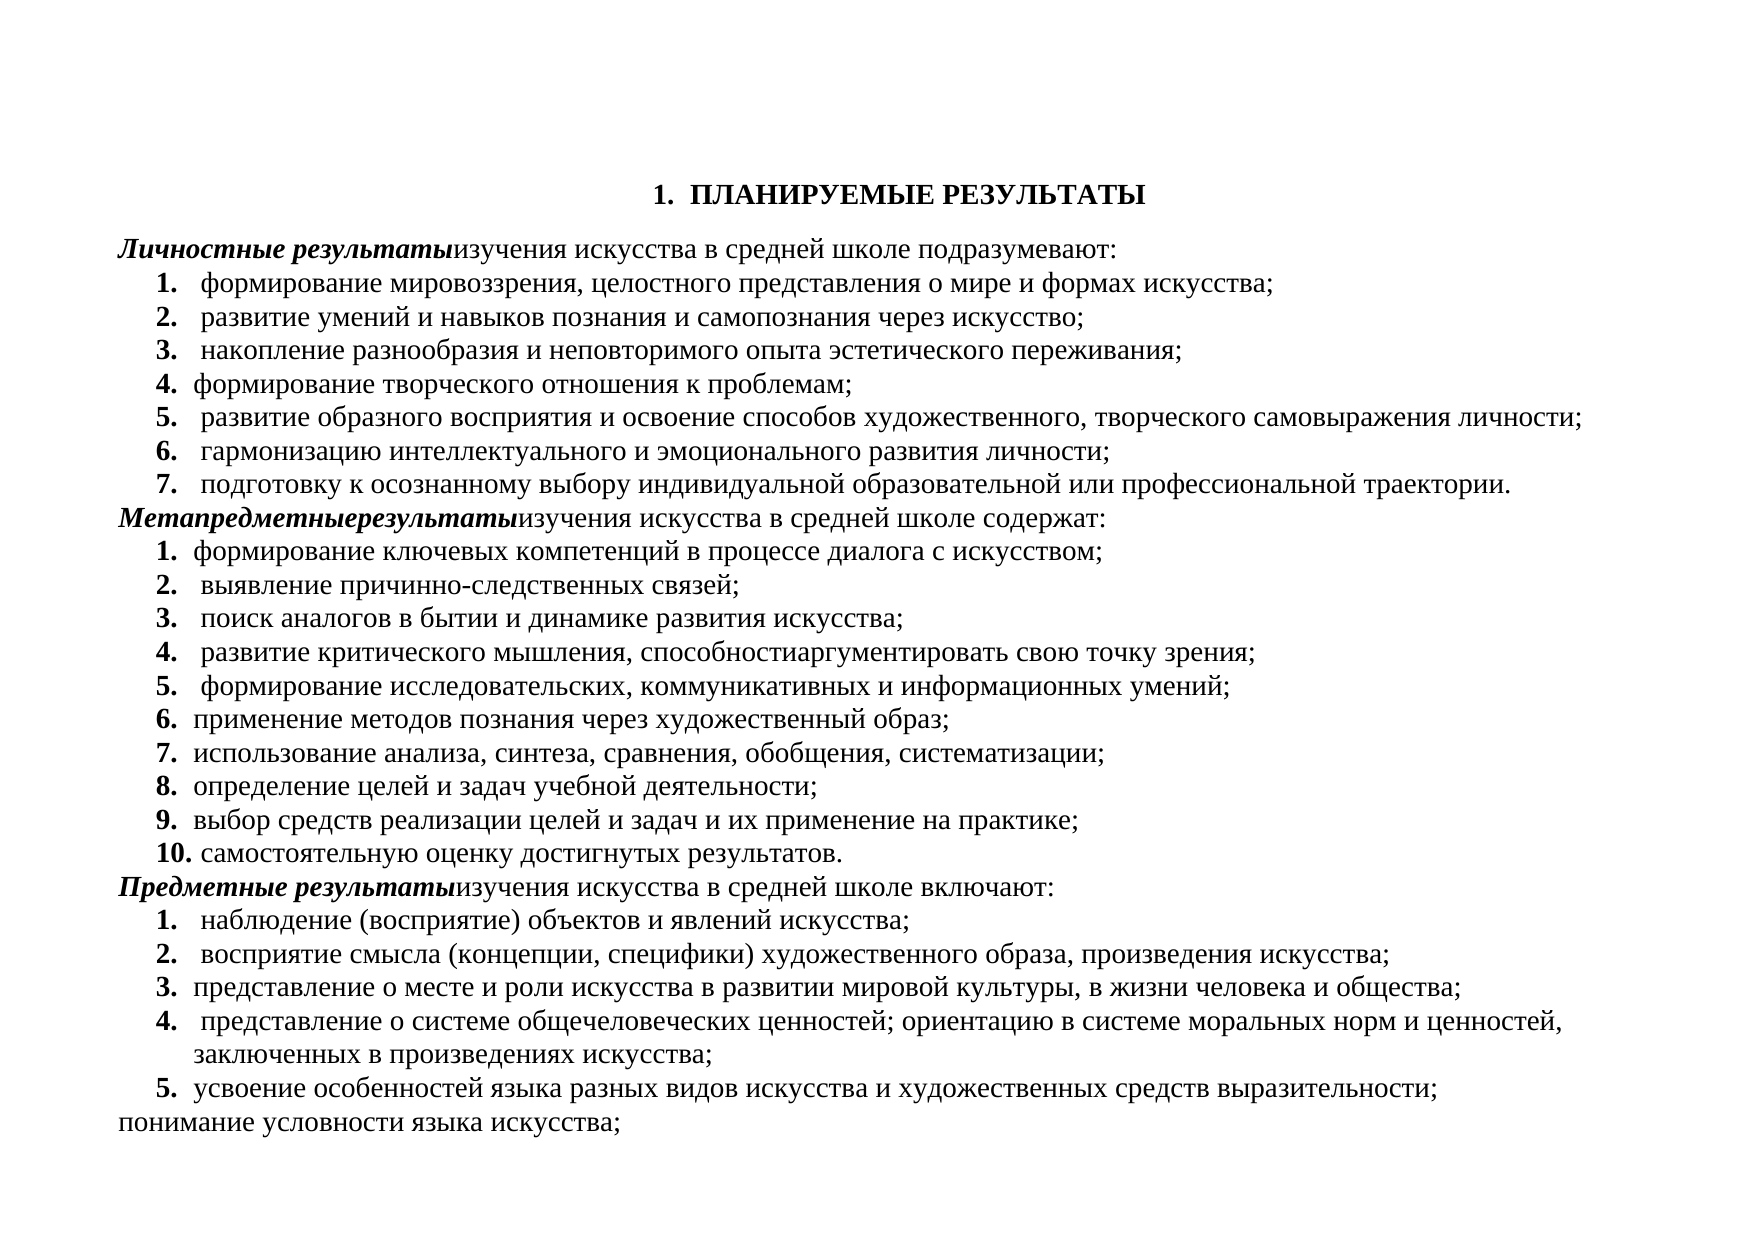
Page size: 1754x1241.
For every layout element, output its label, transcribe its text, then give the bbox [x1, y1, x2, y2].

list развитие образного восприятия и освоение способов художественного, творческого самовыражения личности; [156, 399, 1636, 433]
list выбор средств реализации целей и задач и их применение на практике; [156, 802, 1636, 835]
list формирование мировоззрения, целостного представления о мире и формах искусства; [156, 265, 1636, 299]
list поиск аналогов в бытии и динамике развития искусства; [156, 601, 1636, 634]
text понимание условности языка искусства; [118, 1104, 1636, 1137]
text Предметные результатыизучения искусства в средней школе включают: [118, 869, 1636, 902]
list формирование исследовательских, коммуникативных и информационных умений; [156, 668, 1636, 701]
list наблюдение (восприятие) объектов и явлений искусства; [156, 902, 1636, 936]
list развитие критического мышления, способностиаргументировать свою точку зрения; [156, 634, 1636, 668]
list накопление разнообразия и неповторимого опыта эстетического переживания; [156, 332, 1636, 366]
text Метапредметныерезультатыизучения искусства в средней школе содержат: [118, 500, 1636, 533]
text Личностные результатыизучения искусства в средней школе подразумевают: [118, 232, 1636, 265]
list подготовку к осознанному выбору индивидуальной образовательной или профессиональной траектории. [156, 466, 1636, 500]
list формирование творческого отношения к проблемам; [156, 366, 1636, 399]
list представление о системе общечеловеческих ценностей; ориентацию в системе моральных норм и ценностей, заключенных в произведениях искусства; [156, 1003, 1636, 1070]
list формирование ключевых компетенций в процессе диалога с искусством; [156, 533, 1636, 567]
list представление о месте и роли искусства в развитии мировой культуры, в жизни человека и общества; [156, 969, 1636, 1003]
list восприятие смысла (концепции, специфики) художественного образа, произведения искусства; [156, 936, 1636, 969]
list развитие умений и навыков познания и самопознания через искусство; [156, 299, 1636, 332]
list самостоятельную оценку достигнутых результатов. [156, 835, 1636, 869]
list использование анализа, синтеза, сравнения, обобщения, систематизации; [156, 735, 1636, 768]
list выявление причинно-следственных связей; [156, 567, 1636, 601]
list ПЛАНИРУЕМЫЕ РЕЗУЛЬТАТЫ [162, 177, 1636, 211]
list усвоение особенностей языка разных видов искусства и художественных средств выразительности; [156, 1070, 1636, 1104]
list определение целей и задач учебной деятельности; [156, 768, 1636, 802]
list применение методов познания через художественный образ; [156, 701, 1636, 735]
list гармонизацию интеллектуального и эмоционального развития личности; [156, 433, 1636, 466]
